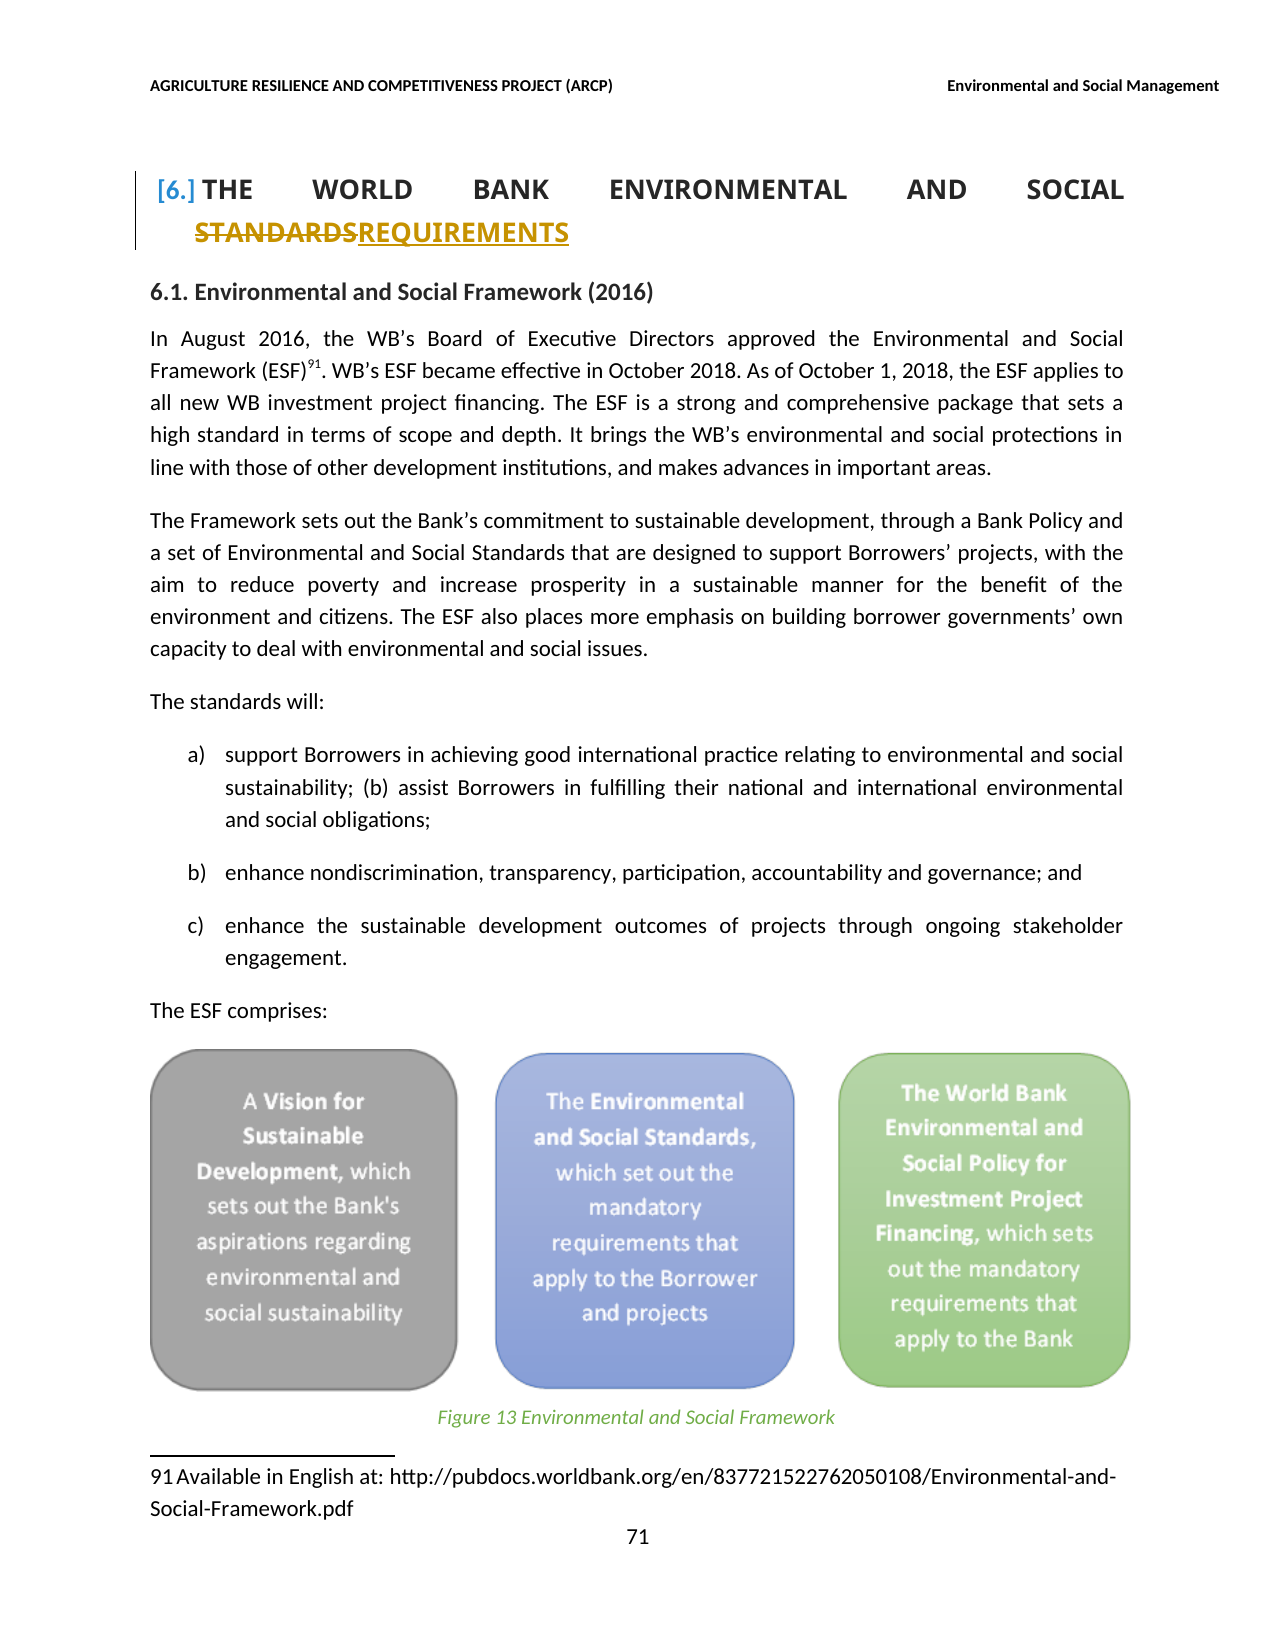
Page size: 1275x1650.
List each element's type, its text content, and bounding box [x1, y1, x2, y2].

list enhance nondiscrimination, transparency, participation, accountability and governance; and [187, 858, 1125, 886]
subtitle 6.1. Environmental and Social Framework (2016) [150, 276, 1080, 307]
text The standards will: [150, 687, 1125, 716]
list support Borrowers in achieving good international practice relating to environmental and social sustainability; (b) assist Borrowers in fulfilling their national and international environmental and social obligations; [187, 741, 1125, 833]
text In August 2016, the WB’s Board of Executive Directors approved the Environmental and Social Framework (ESF). WB’s ESF became effective in October 2018. As of October 1, 2018, the ESF applies to all new WB investment project financing. The ESF is a strong and comprehensive package that sets a high standard in terms of scope and depth. It brings the WB’s environmental and social protections in line with those of other development institutions, and makes advances in important areas. [150, 324, 1125, 481]
subtitle THE WORLD BANK ENVIRONMENTAL AND SOCIAL [157, 171, 1125, 250]
list enhance the sustainable development outcomes of projects through ongoing stakeholder engagement. [187, 911, 1125, 971]
text Figure 13 Environmental and Social Framework [150, 1404, 1125, 1429]
text The ESF comprises: [150, 996, 1125, 1024]
picture [150, 1049, 1132, 1392]
text The Framework sets out the Bank’s commitment to sustainable development, through a Bank Policy and a set of Environmental and Social Standards that are designed to support Borrowers’ projects, with the aim to reduce poverty and increase prosperity in a sustainable manner for the benefit of the environment and citizens. The ESF also places more emphasis on building borrower governments’ own capacity to deal with environmental and social issues. [150, 506, 1125, 662]
